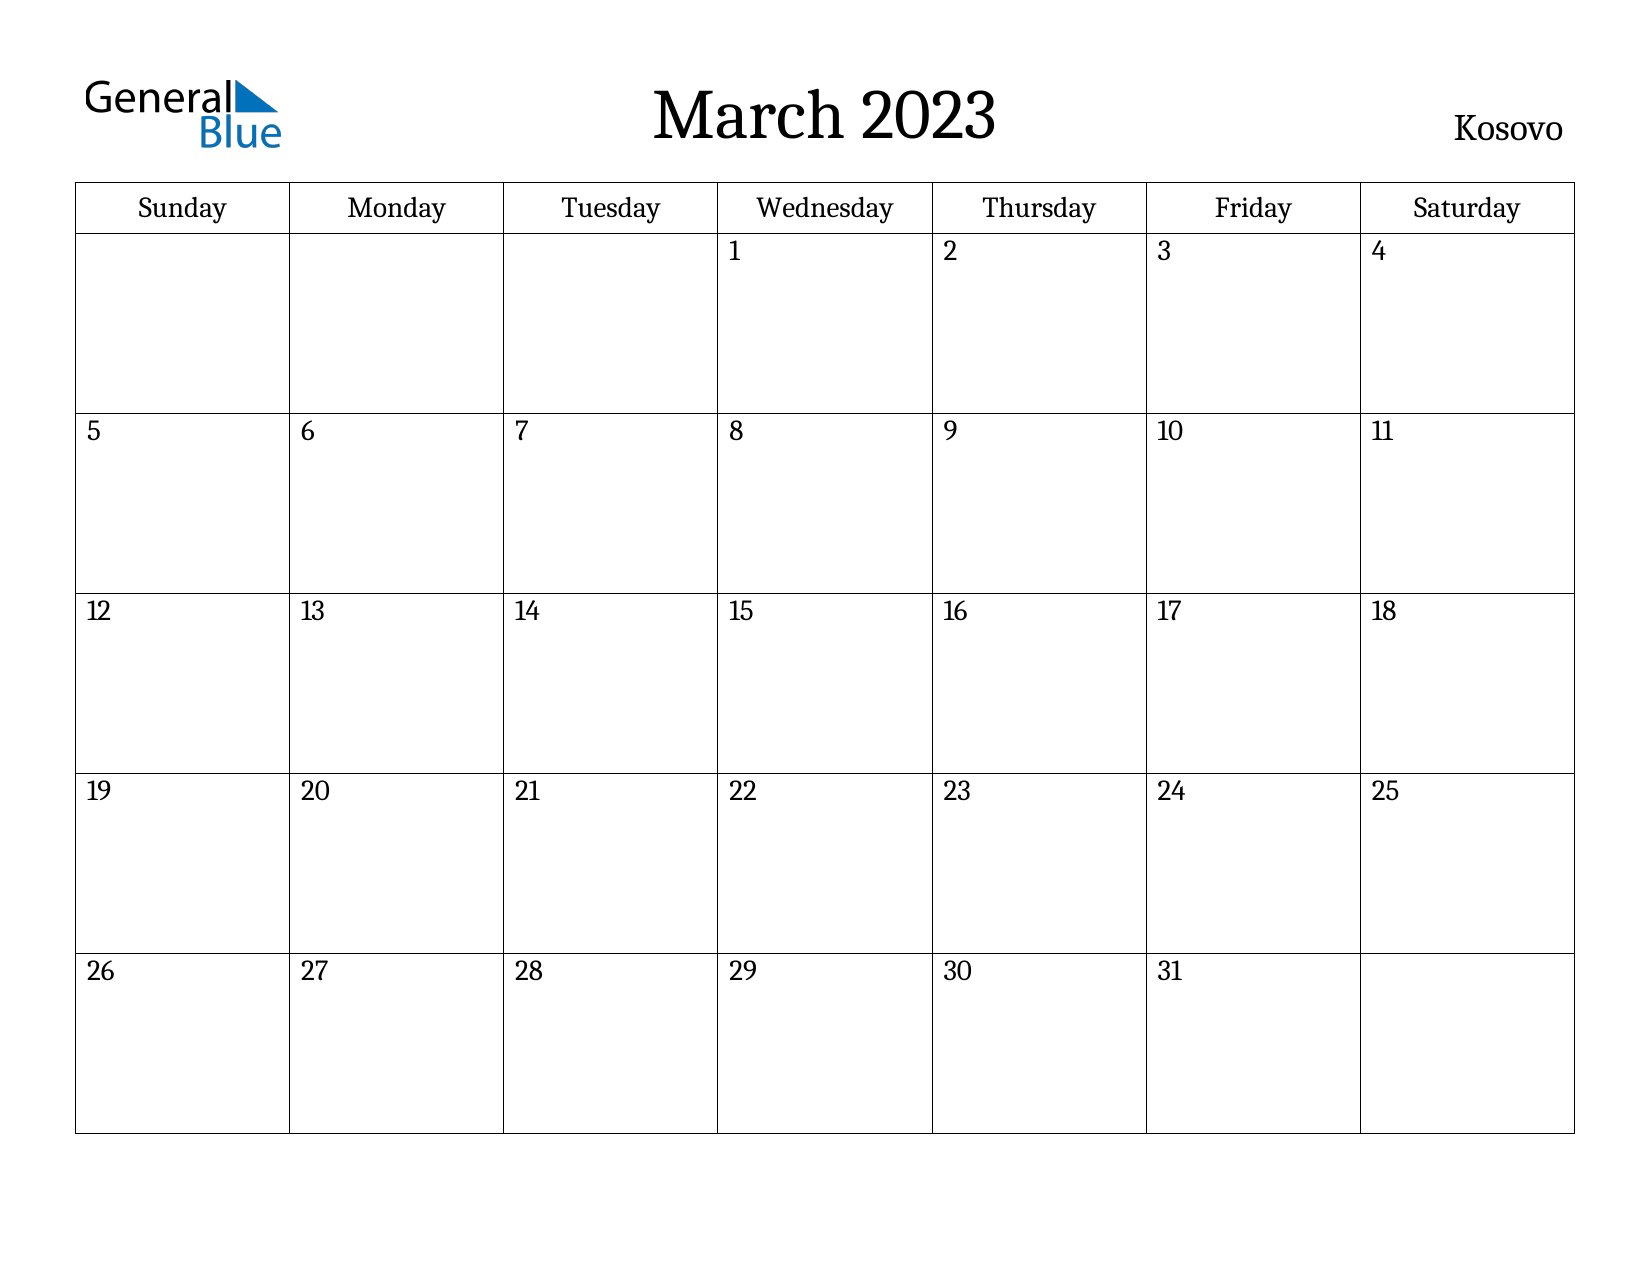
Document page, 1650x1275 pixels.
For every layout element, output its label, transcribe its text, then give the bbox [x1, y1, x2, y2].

table_cell [76, 267, 289, 413]
table_cell [76, 448, 289, 593]
table_cell 21 [504, 774, 717, 807]
table_cell 13 [290, 594, 503, 627]
table_cell 8 [718, 414, 932, 447]
table_cell [933, 627, 1146, 773]
table_cell [933, 988, 1146, 1133]
table_cell 12 [76, 594, 289, 627]
table_cell [1361, 448, 1574, 593]
table_cell [1361, 808, 1574, 953]
table_cell 9 [933, 414, 1146, 447]
table_cell [933, 808, 1146, 953]
table_cell 30 [933, 954, 1146, 987]
table_cell 22 [718, 774, 932, 807]
table_cell [933, 267, 1146, 413]
table_cell [290, 627, 503, 773]
table_cell 3 [1147, 234, 1360, 267]
table_cell 10 [1147, 414, 1360, 447]
table_cell [76, 234, 289, 267]
table_cell 23 [933, 774, 1146, 807]
table_cell Sunday [76, 183, 289, 233]
table_cell 17 [1147, 594, 1360, 627]
table_cell [504, 234, 717, 267]
table_cell [76, 627, 289, 773]
table_cell [504, 808, 717, 953]
table_cell Saturday [1361, 183, 1574, 233]
table_cell 7 [504, 414, 717, 447]
table_cell [504, 448, 717, 593]
table_cell 4 [1361, 234, 1574, 267]
table_cell [718, 988, 932, 1133]
table_cell Monday [290, 183, 503, 233]
table_cell [1147, 448, 1360, 593]
table_cell 29 [718, 954, 932, 987]
picture [86, 80, 281, 148]
table_cell [718, 627, 932, 773]
table_cell [290, 448, 503, 593]
table_cell 5 [76, 414, 289, 447]
table_cell [1361, 267, 1574, 413]
table_header Kosovo [1146, 75, 1574, 182]
table_cell [1361, 988, 1574, 1133]
table_cell 16 [933, 594, 1146, 627]
table_cell 24 [1147, 774, 1360, 807]
table_cell [290, 234, 503, 267]
table_cell [1147, 988, 1360, 1133]
table_cell 26 [76, 954, 289, 987]
table_cell 19 [76, 774, 289, 807]
table_cell [290, 808, 503, 953]
table_cell [1147, 627, 1360, 773]
table_cell [76, 808, 289, 953]
table_header [76, 75, 503, 182]
table_cell [1147, 267, 1360, 413]
table_cell 1 [718, 234, 932, 267]
table_cell Friday [1147, 183, 1360, 233]
table_cell 6 [290, 414, 503, 447]
table_cell 25 [1361, 774, 1574, 807]
table_cell 28 [504, 954, 717, 987]
table_cell 14 [504, 594, 717, 627]
table_header March 2023 [504, 75, 1146, 182]
table_cell 20 [290, 774, 503, 807]
table_cell [504, 627, 717, 773]
table_cell [718, 267, 932, 413]
table_cell 2 [933, 234, 1146, 267]
table_cell 31 [1147, 954, 1360, 987]
table_cell 18 [1361, 594, 1574, 627]
table_cell [718, 808, 932, 953]
table_cell [933, 448, 1146, 593]
table_cell [504, 267, 717, 413]
table_cell Wednesday [718, 183, 932, 233]
table_cell Thursday [933, 183, 1146, 233]
table_cell [1147, 808, 1360, 953]
table_cell 27 [290, 954, 503, 987]
table_cell 11 [1361, 414, 1574, 447]
table_cell [76, 988, 289, 1133]
table_cell [504, 988, 717, 1133]
table_cell [718, 448, 932, 593]
table_cell [1361, 627, 1574, 773]
table_cell [290, 988, 503, 1133]
table_cell Tuesday [504, 183, 717, 233]
table_cell [290, 267, 503, 413]
table_cell 15 [718, 594, 932, 627]
table_cell [1361, 954, 1574, 987]
